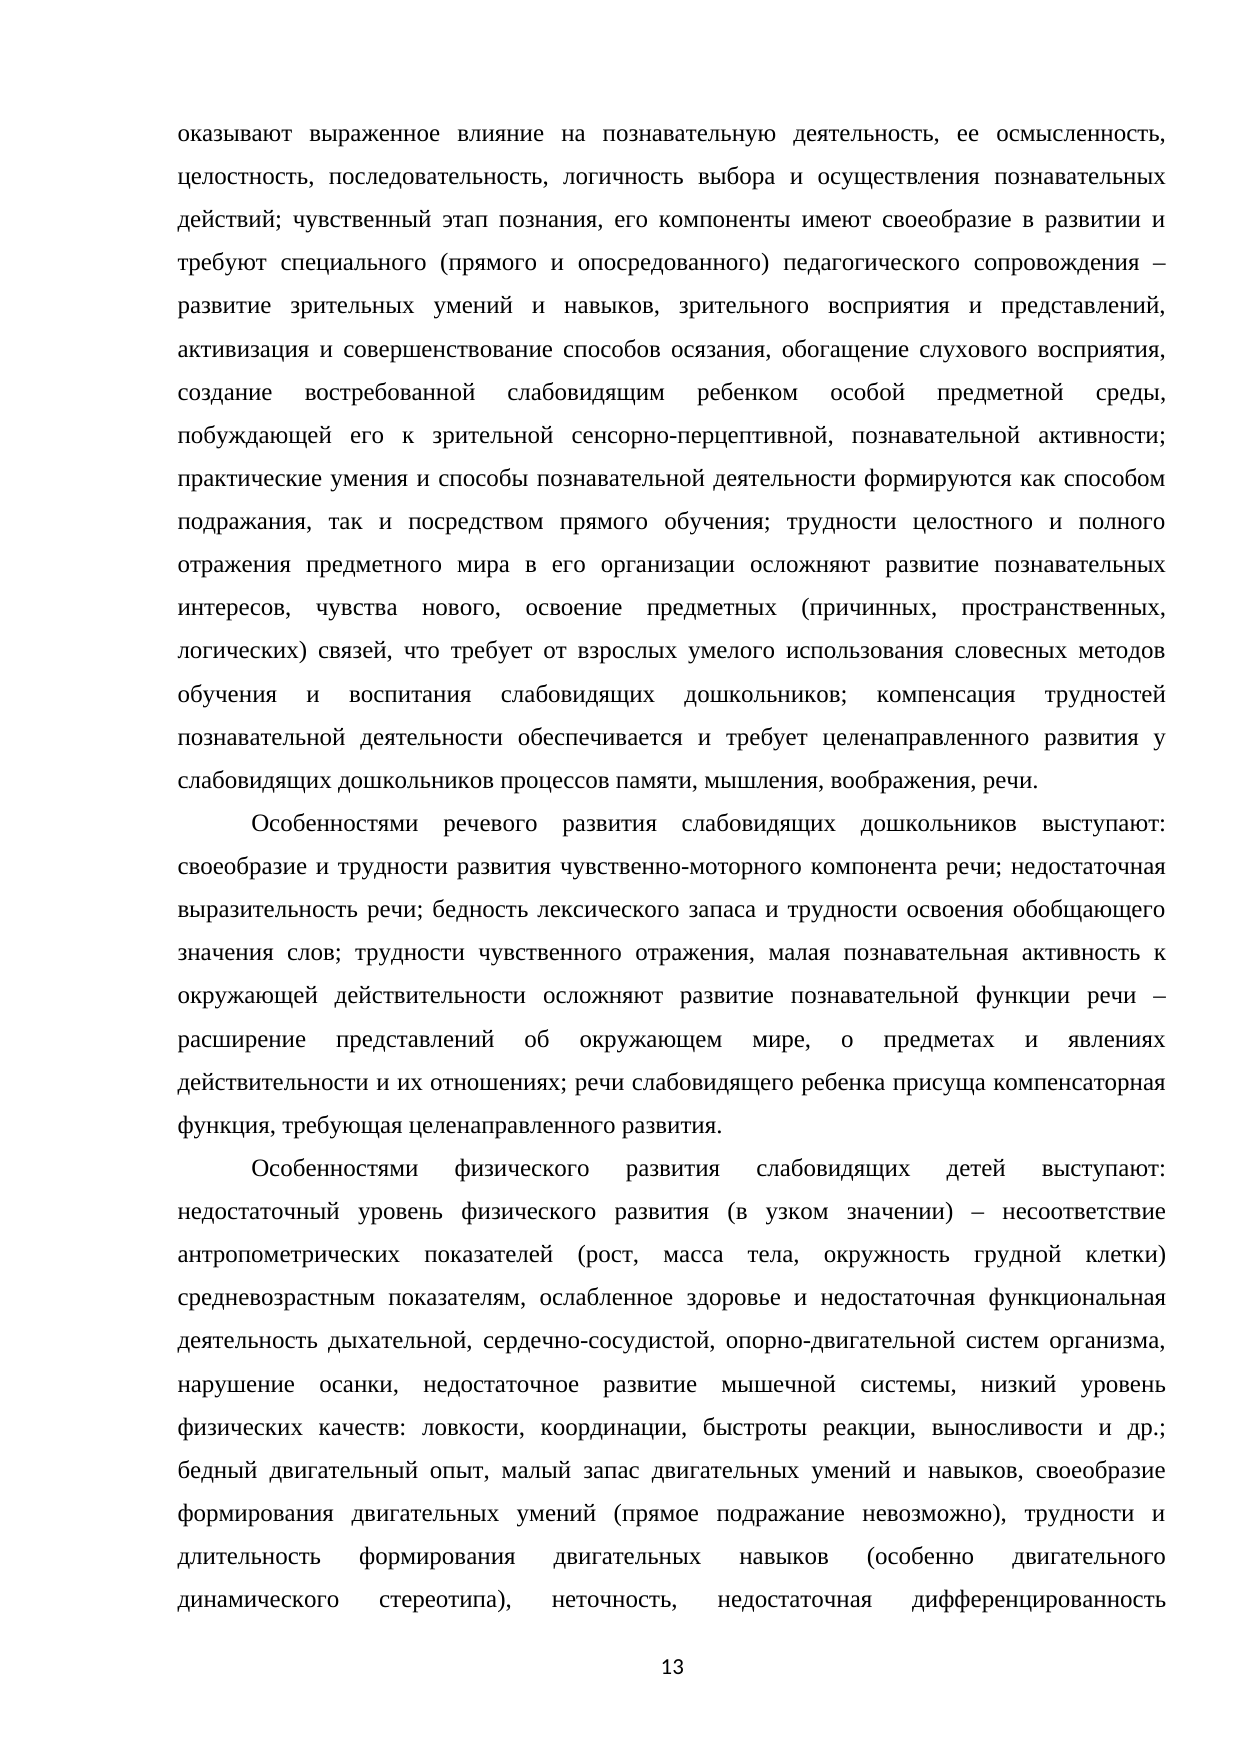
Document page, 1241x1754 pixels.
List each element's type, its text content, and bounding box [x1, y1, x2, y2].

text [177, 118, 1167, 794]
text Особенностями речевого развития слабовидящих дошкольников выступают: своеобразие и трудности развития чувственно-моторного компонента речи; недостаточная выразительность речи; бедность лексического запаса и трудности освоения обобщающего значения слов; трудности чувственного отражения, малая познавательная активность к окружающей действительности осложняют развитие познавательной функции речи – расширение представлений об окружающем мире, о предметах и явлениях действительности и их отношениях; речи слабовидящего ребенка присуща компенсаторная функция, требующая целенаправленного развития. [177, 808, 1167, 1139]
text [177, 1153, 1167, 1613]
